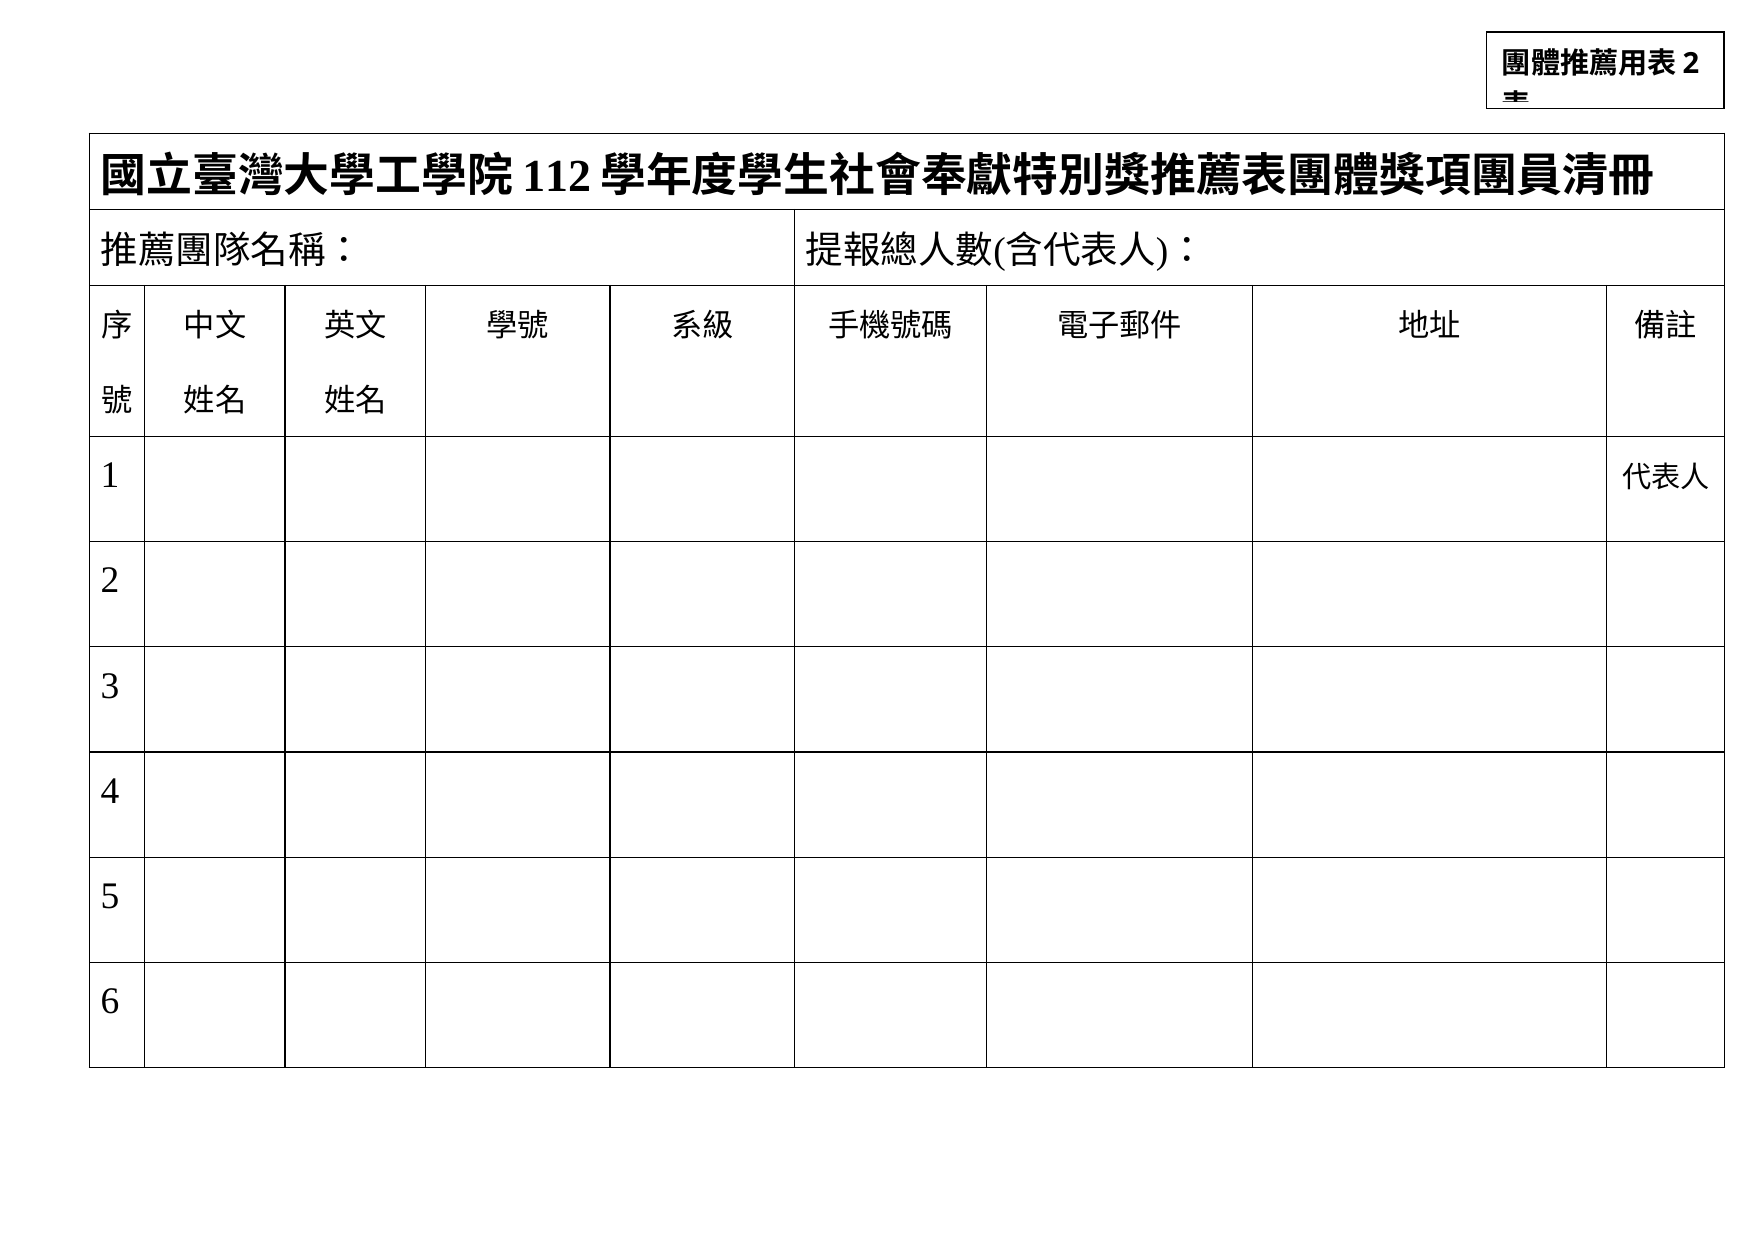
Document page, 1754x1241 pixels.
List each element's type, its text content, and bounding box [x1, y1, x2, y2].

table_cell [286, 542, 425, 646]
table_cell [426, 542, 609, 646]
table_cell [286, 647, 425, 751]
table_cell 1 [90, 437, 144, 541]
table_cell [987, 647, 1252, 751]
table_cell [611, 963, 794, 1067]
table_cell 手機號碼 [795, 286, 986, 436]
table_cell [1607, 753, 1724, 857]
table_cell [145, 647, 284, 751]
table_cell 備註 [1607, 286, 1724, 436]
table_cell 3 [90, 647, 144, 751]
table_cell 4 [90, 753, 144, 857]
table_header 國立臺灣大學工學院112學年度學生社會奉獻特別獎推薦表團體獎項團員清冊 [90, 134, 1724, 209]
table_cell [987, 963, 1252, 1067]
table_cell [987, 437, 1252, 541]
table_cell 電子郵件 [987, 286, 1252, 436]
table_cell [426, 963, 609, 1067]
table_cell [1607, 963, 1724, 1067]
table_cell 中文 姓名 [145, 286, 284, 436]
table_cell [286, 437, 425, 541]
table_cell [426, 437, 609, 541]
table_cell [286, 963, 425, 1067]
table_cell [795, 858, 986, 962]
table_cell [611, 858, 794, 962]
table_cell [795, 647, 986, 751]
table_cell [145, 542, 284, 646]
table_cell [286, 858, 425, 962]
table_cell [795, 542, 986, 646]
table_cell 5 [90, 858, 144, 962]
table_cell [795, 437, 986, 541]
table_cell [426, 753, 609, 857]
table_cell [145, 963, 284, 1067]
table_cell [611, 753, 794, 857]
table_cell [1607, 542, 1724, 646]
table_cell 英文 姓名 [286, 286, 425, 436]
table_cell [286, 753, 425, 857]
table_cell [795, 753, 986, 857]
table_cell [1253, 963, 1606, 1067]
table_cell [987, 753, 1252, 857]
table_cell 系級 [611, 286, 794, 436]
table_cell [987, 542, 1252, 646]
table_cell 6 [90, 963, 144, 1067]
table_cell 學號 [426, 286, 609, 436]
table_cell [1253, 858, 1606, 962]
table_cell [426, 858, 609, 962]
table_cell [1253, 542, 1606, 646]
table_cell 序號 [90, 286, 144, 436]
table_cell [611, 542, 794, 646]
table_cell [1607, 647, 1724, 751]
table_cell [1253, 437, 1606, 541]
table_cell [611, 437, 794, 541]
table_cell 2 [90, 542, 144, 646]
table_cell 代表人 [1607, 437, 1724, 541]
table_cell [795, 963, 986, 1067]
table_cell [611, 647, 794, 751]
table_cell [1253, 753, 1606, 857]
table_cell 提報總人數(含代表人)： [795, 210, 1724, 285]
table_cell [1607, 858, 1724, 962]
table_cell [145, 437, 284, 541]
table_cell [987, 858, 1252, 962]
table_cell 地址 [1253, 286, 1606, 436]
table_cell [145, 753, 284, 857]
table_cell [426, 647, 609, 751]
table_cell [145, 858, 284, 962]
table_cell 推薦團隊名稱： [90, 210, 794, 285]
table_cell [1253, 647, 1606, 751]
